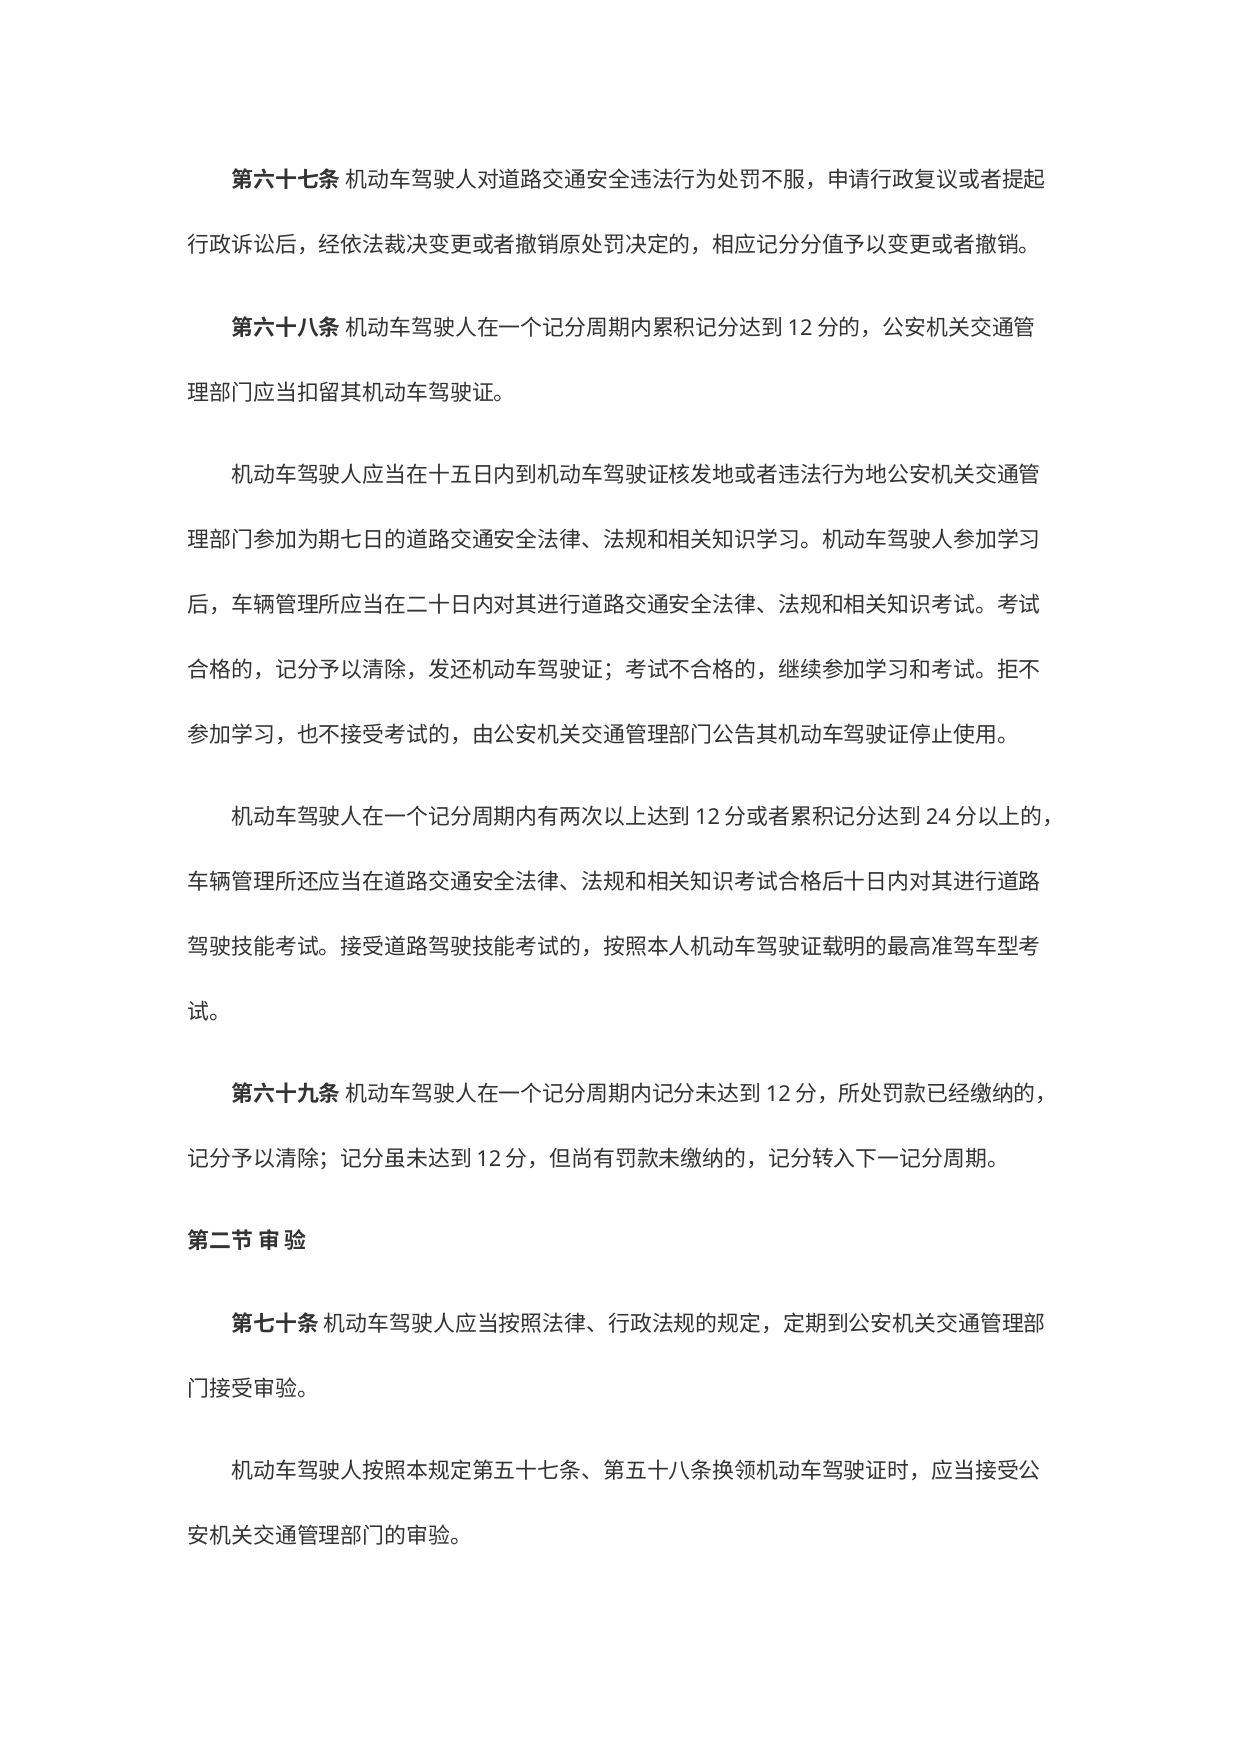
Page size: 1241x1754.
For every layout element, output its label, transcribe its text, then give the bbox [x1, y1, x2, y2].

text 第六十七条 机动车驾驶人对道路交通安全违法行为处罚不服，申请行政复议或者提起行政诉讼后，经依法裁决变更或者撤销原处罚决定的，相应记分分值予以变更或者撤销。 [187, 162, 1053, 259]
text 机动车驾驶人按照本规定第五十七条、第五十八条换领机动车驾驶证时，应当接受公安机关交通管理部门的审验。 [187, 1452, 1053, 1550]
text 第六十八条 机动车驾驶人在一个记分周期内累积记分达到12分的，公安机关交通管理部门应当扣留其机动车驾驶证。 [187, 309, 1053, 407]
text 第二节 审 验 [187, 1223, 1053, 1256]
text 机动车驾驶人在一个记分周期内有两次以上达到12分或者累积记分达到24分以上的，车辆管理所还应当在道路交通安全法律、法规和相关知识考试合格后十日内对其进行道路驾驶技能考试。接受道路驾驶技能考试的，按照本人机动车驾驶证载明的最高准驾车型考试。 [187, 798, 1053, 1026]
text 机动车驾驶人应当在十五日内到机动车驾驶证核发地或者违法行为地公安机关交通管理部门参加为期七日的道路交通安全法律、法规和相关知识学习。机动车驾驶人参加学习后，车辆管理所应当在二十日内对其进行道路交通安全法律、法规和相关知识考试。考试合格的，记分予以清除，发还机动车驾驶证；考试不合格的，继续参加学习和考试。拒不参加学习，也不接受考试的，由公安机关交通管理部门公告其机动车驾驶证停止使用。 [187, 456, 1053, 749]
text 第七十条 机动车驾驶人应当按照法律、行政法规的规定，定期到公安机关交通管理部门接受审验。 [187, 1305, 1053, 1403]
text 第六十九条 机动车驾驶人在一个记分周期内记分未达到12分，所处罚款已经缴纳的，记分予以清除；记分虽未达到12分，但尚有罚款未缴纳的，记分转入下一记分周期。 [187, 1076, 1053, 1173]
